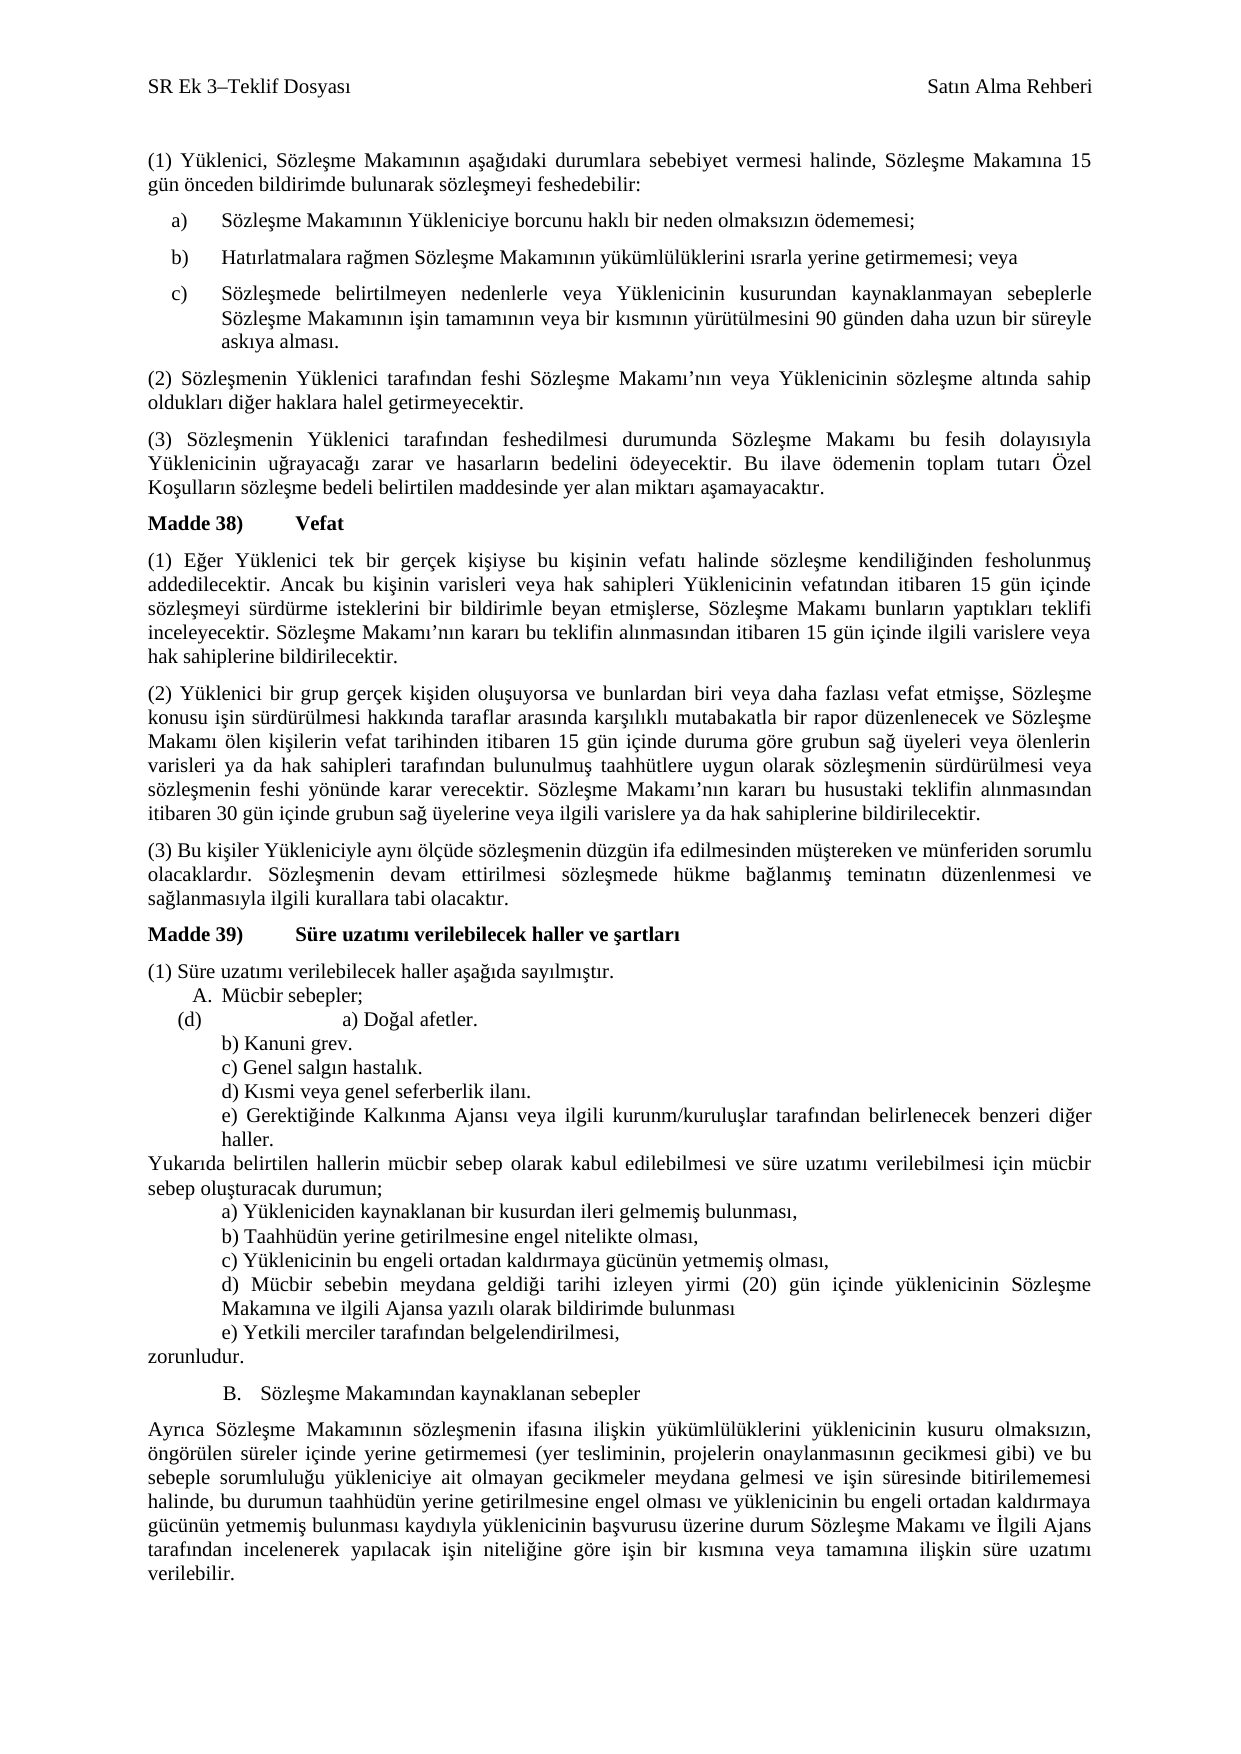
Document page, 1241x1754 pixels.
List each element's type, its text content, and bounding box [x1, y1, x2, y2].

list Vefat [148, 511, 1093, 535]
text d) Kısmi veya genel seferberlik ilanı. [221, 1079, 1093, 1103]
text c) Genel salgın hastalık. [221, 1055, 1093, 1079]
text b) Kanuni grev. [185, 1031, 1093, 1055]
text Ayrıca Sözleşme Makamının sözleşmenin ifasına ilişkin yükümlülüklerini yüklenicinin kusuru olmaksızın, öngörülen süreler içinde yerine getirmemesi (yer tesliminin, projelerin onaylanmasının gecikmesi gibi) ve bu sebeple sorumluluğu yükleniciye ait olmayan gecikmeler meydana gelmesi ve işin süresinde bitirilememesi halinde, bu durumun taahhüdün yerine getirilmesine engel olması ve yüklenicinin bu engeli ortadan kaldırmaya gücünün yetmemiş bulunması kaydıyla yüklenicinin başvurusu üzerine durum Sözleşme Makamı ve İlgili Ajans tarafından incelenerek yapılacak işin niteliğine göre işin bir kısmına veya tamamına ilişkin süre uzatımı verilebilir. [148, 1417, 1093, 1585]
text zorunludur. [148, 1344, 1093, 1368]
text (3) Sözleşmenin Yüklenici tarafından feshedilmesi durumunda Sözleşme Makamı bu fesih dolayısıyla Yüklenicinin uğrayacağı zarar ve hasarların bedelini ödeyecektir. Bu ilave ödemenin toplam tutarı Özel Koşulların sözleşme bedeli belirtilen maddesinde yer alan miktarı aşamayacaktır. [148, 427, 1093, 499]
list Mücbir sebepler; [192, 983, 1093, 1007]
list Hatırlatmalara rağmen Sözleşme Makamının yükümlülüklerini ısrarla yerine getirmemesi; veya [171, 245, 1093, 269]
list Sözleşmede belirtilmeyen nedenlerle veya Yüklenicinin kusurundan kaynaklanmayan sebeplerle Sözleşme Makamının işin tamamının veya bir kısmının yürütülmesini 90 günden daha uzun bir süreyle askıya alması. [171, 281, 1093, 353]
text (2) Yüklenici bir grup gerçek kişiden oluşuyorsa ve bunlardan biri veya daha fazlası vefat etmişse, Sözleşme konusu işin sürdürülmesi hakkında taraflar arasında karşılıklı mutabakatla bir rapor düzenlenecek ve Sözleşme Makamı ölen kişilerin vefat tarihinden itibaren 15 gün içinde duruma göre grubun sağ üyeleri veya ölenlerin varisleri ya da hak sahipleri tarafından bulunulmuş taahhütlere uygun olarak sözleşmenin sürdürülmesi veya sözleşmenin feshi yönünde karar verecektir. Sözleşme Makamı’nın kararı bu husustaki teklifin alınmasından itibaren 30 gün içinde grubun sağ üyelerine veya ilgili varislere ya da hak sahiplerine bildirilecektir. [148, 681, 1093, 825]
text c) Yüklenicinin bu engeli ortadan kaldırmaya gücünün yetmemiş olması, [148, 1248, 1093, 1272]
text Yukarıda belirtilen hallerin mücbir sebep olarak kabul edilebilmesi ve süre uzatımı verilebilmesi için mücbir sebep oluşturacak durumun; [148, 1151, 1093, 1199]
text e) Yetkili merciler tarafından belgelendirilmesi, [148, 1320, 1093, 1344]
text (1) Süre uzatımı verilebilecek haller aşağıda sayılmıştır. [148, 959, 1093, 983]
text b) Taahhüdün yerine getirilmesine engel nitelikte olması, [148, 1223, 1093, 1248]
list Süre uzatımı verilebilecek haller ve şartları [148, 922, 1093, 946]
list Sözleşme Makamının Yükleniciye borcunu haklı bir neden olmaksızın ödememesi; [171, 208, 1093, 232]
list Sözleşme Makamından kaynaklanan sebepler [223, 1380, 1093, 1404]
text a) Yükleniciden kaynaklanan bir kusurdan ileri gelmemiş bulunması, [148, 1199, 1093, 1223]
text (1) Eğer Yüklenici tek bir gerçek kişiyse bu kişinin vefatı halinde sözleşme kendiliğinden fesholunmuş addedilecektir. Ancak bu kişinin varisleri veya hak sahipleri Yüklenicinin vefatından itibaren 15 gün içinde sözleşmeyi sürdürme isteklerini bir bildirimle beyan etmişlerse, Sözleşme Makamı bunların yaptıkları teklifi inceleyecektir. Sözleşme Makamı’nın kararı bu teklifin alınmasından itibaren 15 gün içinde ilgili varislere veya hak sahiplerine bildirilecektir. [148, 548, 1093, 668]
text (1) Yüklenici, Sözleşme Makamının aşağıdaki durumlara sebebiyet vermesi halinde, Sözleşme Makamına 15 gün önceden bildirimde bulunarak sözleşmeyi feshedebilir: [148, 148, 1093, 196]
text a) Doğal afetler. [177, 1007, 1093, 1031]
text (3) Bu kişiler Yükleniciyle aynı ölçüde sözleşmenin düzgün ifa edilmesinden müştereken ve münferiden sorumlu olacaklardır. Sözleşmenin devam ettirilmesi sözleşmede hükme bağlanmış teminatın düzenlenmesi ve sağlanmasıyla ilgili kurallara tabi olacaktır. [148, 838, 1093, 910]
text d) Mücbir sebebin meydana geldiği tarihi izleyen yirmi (20) gün içinde yüklenicinin Sözleşme Makamına ve ilgili Ajansa yazılı olarak bildirimde bulunması [221, 1272, 1093, 1320]
text (2) Sözleşmenin Yüklenici tarafından feshi Sözleşme Makamı’nın veya Yüklenicinin sözleşme altında sahip oldukları diğer haklara halel getirmeyecektir. [148, 366, 1093, 414]
text e) Gerektiğinde Kalkınma Ajansı veya ilgili kurunm/kuruluşlar tarafından belirlenecek benzeri diğer haller. [221, 1103, 1093, 1151]
